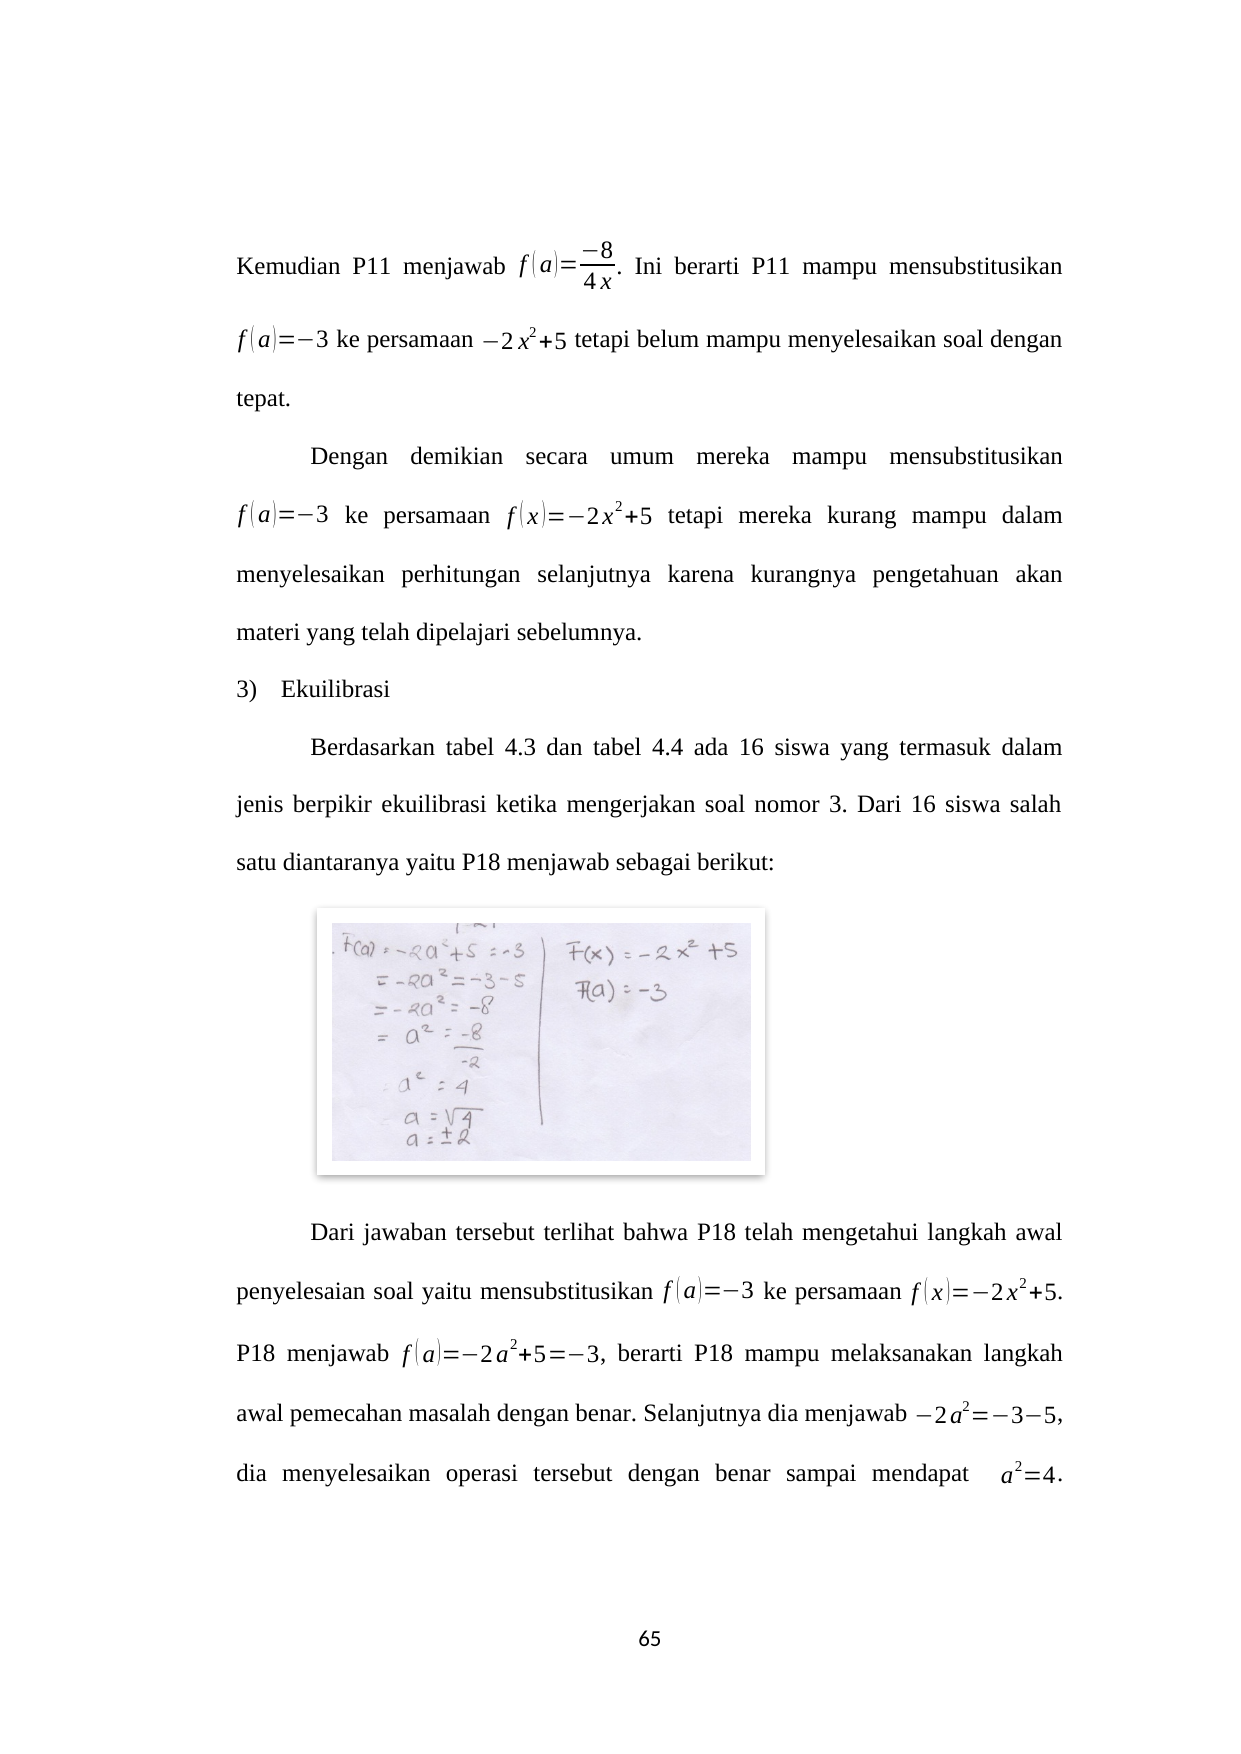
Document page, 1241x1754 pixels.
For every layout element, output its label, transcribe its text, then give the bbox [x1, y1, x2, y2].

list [236, 236, 1063, 412]
list Berdasarkan tabel 4.3 dan tabel 4.4 ada 16 siswa yang termasuk dalam jenis berpikir ekuilibrasi ketika mengerjakan soal nomor 3. Dari 16 siswa salah satu diantaranya yaitu P18 menjawab sebagai berikut: [236, 732, 1063, 876]
list Dengan demikian secara umum mereka mampu mensubstitusikan ke persamaan tetapi mereka kurang mampu dalam menyelesaikan perhitungan selanjutnya karena kurangnya pengetahuan akan materi yang telah dipelajari sebelumnya. [236, 441, 1063, 646]
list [236, 1217, 1063, 1488]
list Ekuilibrasi [236, 674, 1063, 703]
picture [332, 923, 751, 1161]
